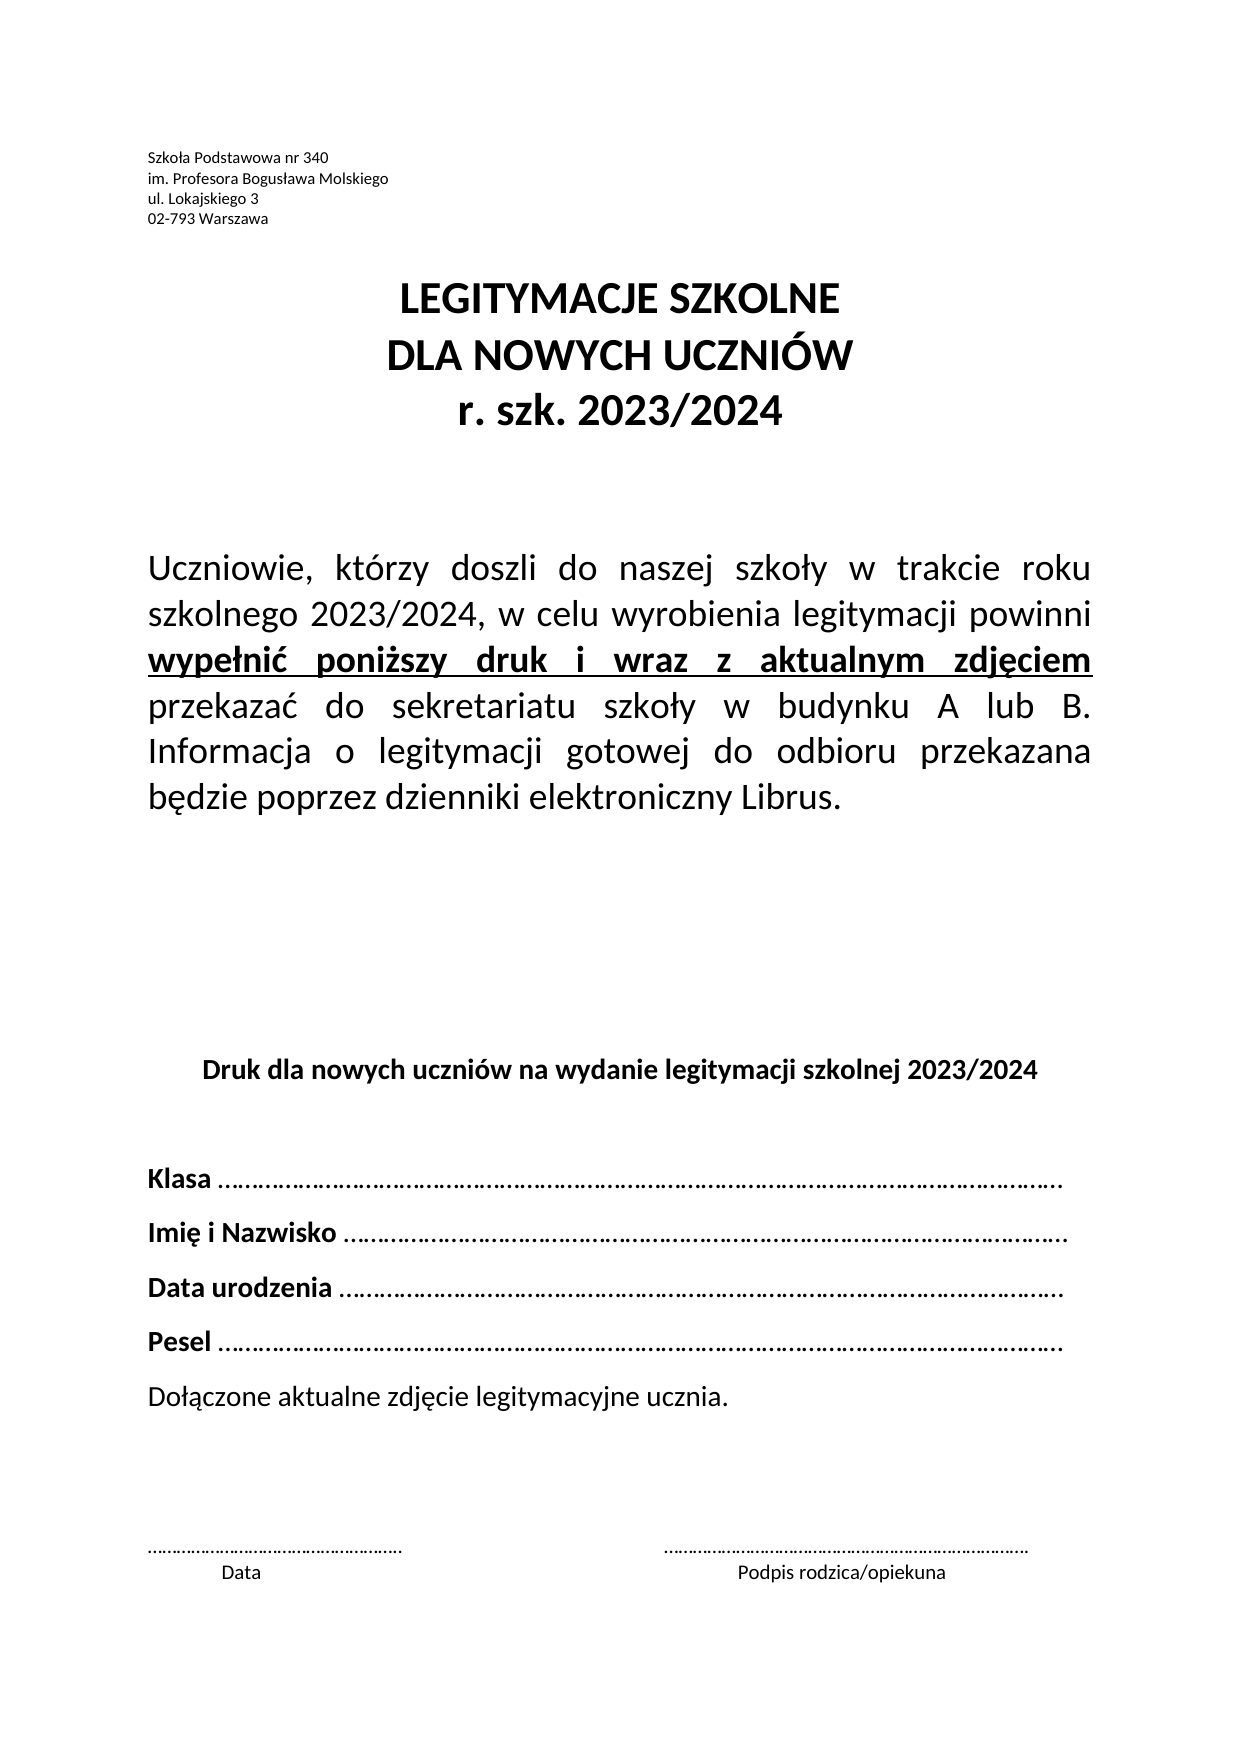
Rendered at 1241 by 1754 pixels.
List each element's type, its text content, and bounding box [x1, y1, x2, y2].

text DLA NOWYCH UCZNIÓW [148, 325, 1093, 381]
text Imię i Nazwisko ……………………………………………………………………………………………… [148, 1214, 1093, 1250]
text Uczniowie, którzy doszli do naszej szkoły w trakcie roku szkolnego 2023/2024, w celu wyrobienia legitymacji powinni wypełnić poniższy druk i wraz z aktualnym zdjęciem przekazać do sekretariatu szkoły w budynku A lub B. Informacja o legitymacji gotowej do odbioru przekazana będzie poprzez dzienniki elektroniczny Librus. [148, 677, 1093, 819]
text Szkoła Podstawowa nr 340 [148, 148, 1093, 168]
text Druk dla nowych uczniów na wydanie legitymacji szkolnej 2023/2024 [148, 1051, 1093, 1087]
text ul. Lokajskiego 3 [148, 188, 1093, 208]
text LEGITYMACJE SZKOLNE [148, 269, 1093, 325]
text Data Podpis rodzica/opiekuna [148, 1559, 1093, 1584]
text 02-793 Warszawa [148, 208, 1093, 229]
text Klasa ……………………………………………………………………………………………………………… [148, 1160, 1093, 1196]
text Data urodzenia ……………………………………………………………………………………………… [148, 1269, 1093, 1304]
text …………………………………………….. …………………………………………………………………. [148, 1534, 1093, 1559]
text Pesel ……………………………………………………………………………………………………………… [148, 1323, 1093, 1359]
text Dołączone aktualne zdjęcie legitymacyjne ucznia. [148, 1378, 1093, 1413]
text im. Profesora Bogusława Molskiego [148, 168, 1093, 188]
text Uczniowie, którzy doszli do naszej szkoły w trakcie roku szkolnego 2023/2024, w celu wyrobienia legitymacji powinni wypełnić poniższy druk i wraz z aktualnym zdjęciem przekazać do sekretariatu szkoły w budynku A lub B. Informacja o legitymacji gotowej do odbioru przekazana będzie poprzez dzienniki elektroniczny Librus. [148, 544, 1093, 675]
text r. szk. 2023/2024 [148, 381, 1093, 437]
